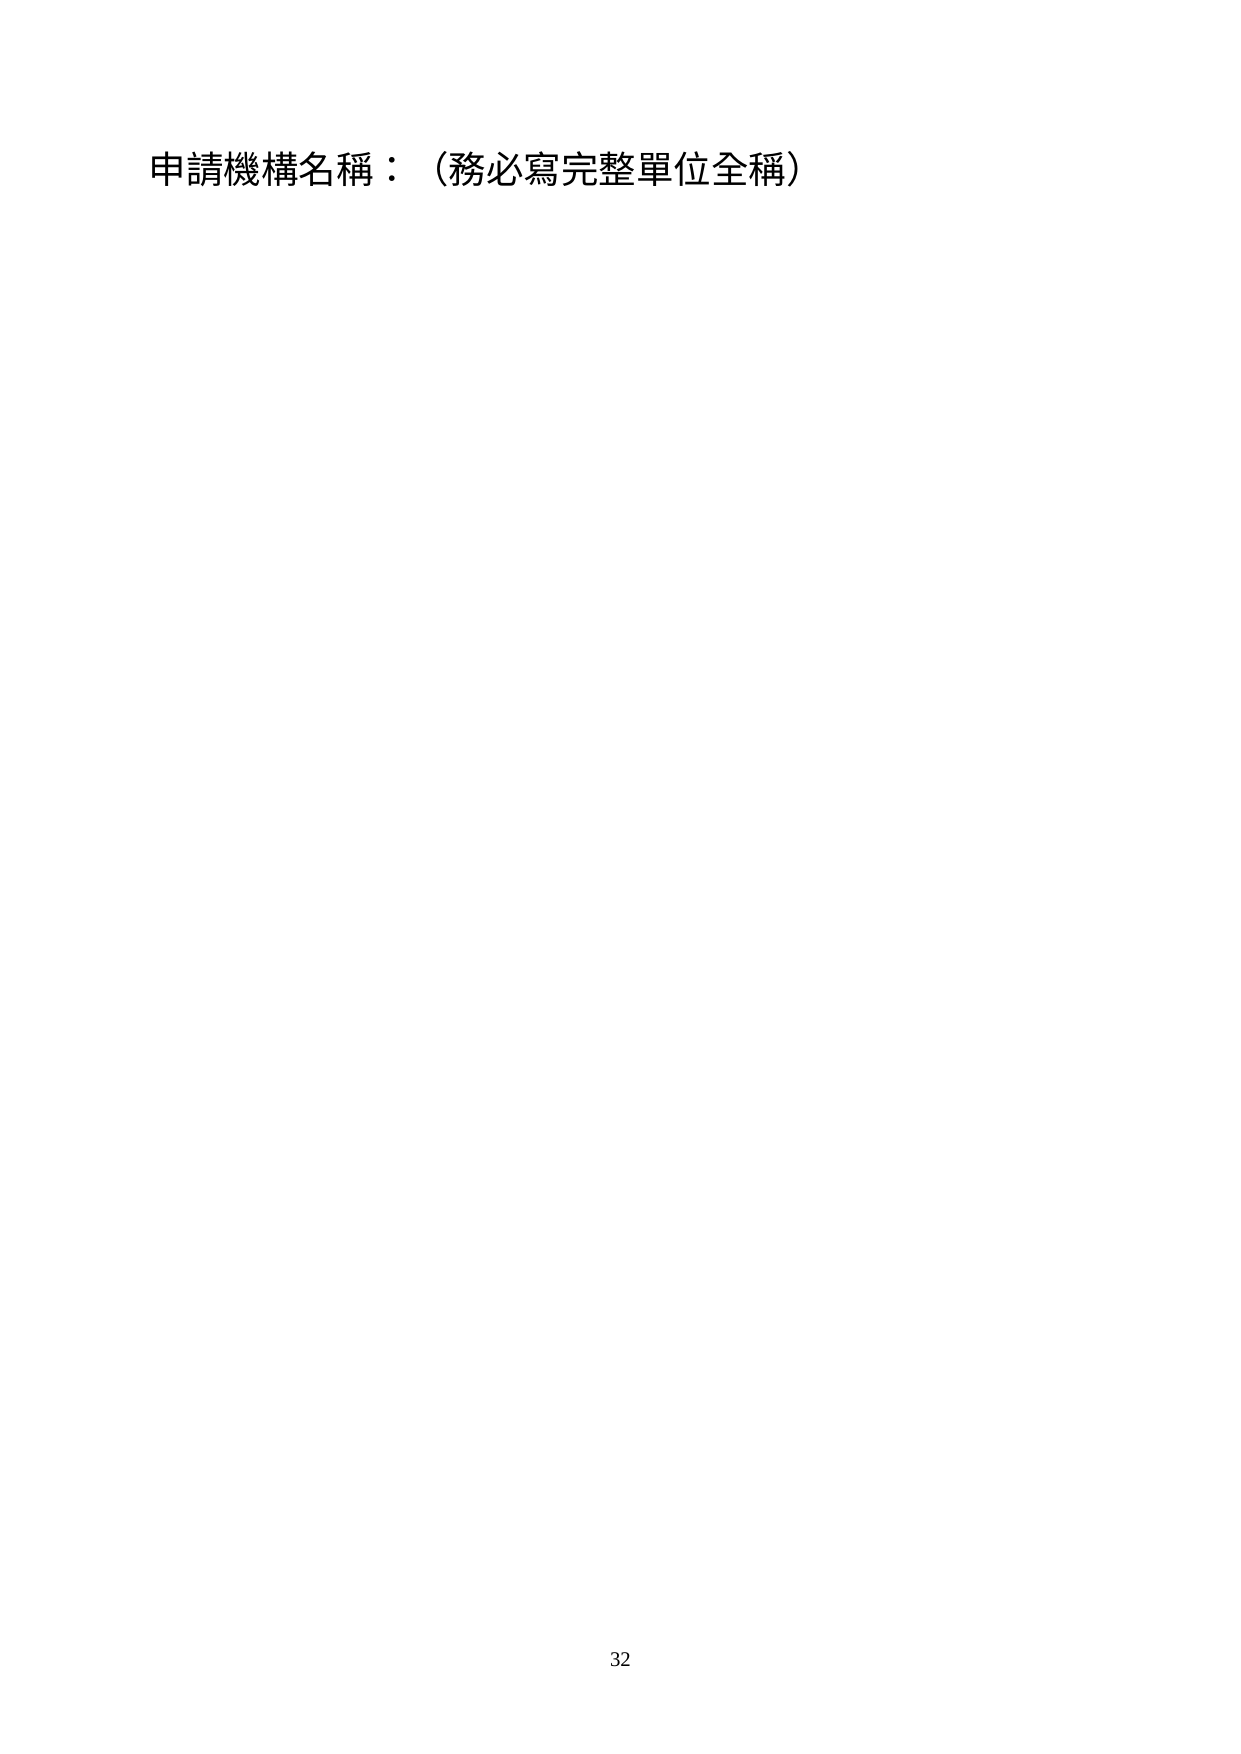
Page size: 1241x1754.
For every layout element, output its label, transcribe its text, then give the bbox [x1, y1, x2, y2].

text 申請機構名稱：（務必寫完整單位全稱） [75, 130, 1165, 205]
